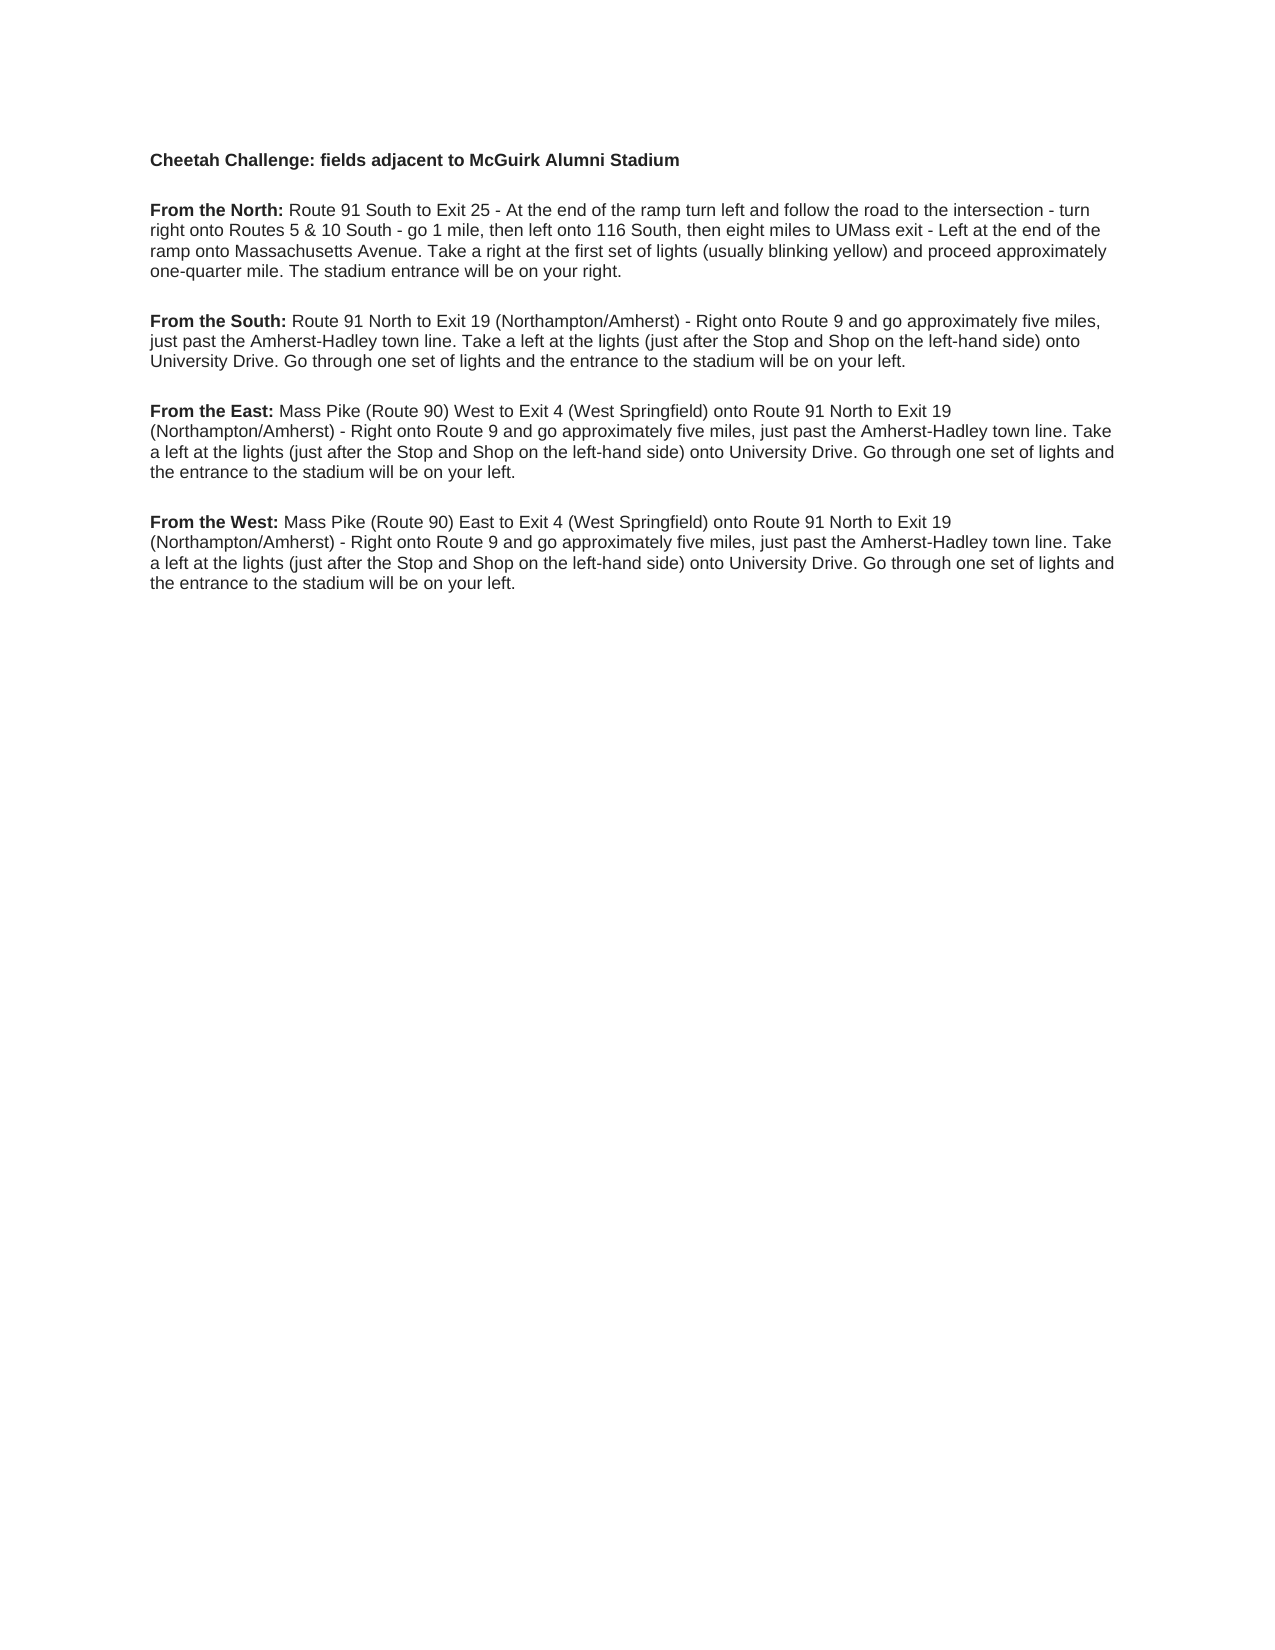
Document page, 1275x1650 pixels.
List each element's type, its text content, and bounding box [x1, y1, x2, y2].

text From the South: Route 91 North to Exit 19 (Northampton/Amherst) - Right onto Route 9 and go approximately five miles, just past the Amherst-Hadley town line. Take a left at the lights (just after the Stop and Shop on the left-hand side) onto University Drive. Go through one set of lights and the entrance to the stadium will be on your left. [150, 310, 1125, 372]
text From the North: Route 91 South to Exit 25 - At the end of the ramp turn left and follow the road to the intersection - turn right onto Routes 5 & 10 South - go 1 mile, then left onto 116 South, then eight miles to UMass exit - Left at the end of the ramp onto Massachusetts Avenue. Take a right at the first set of lights (usually blinking yellow) and proceed approximately one-quarter mile. The stadium entrance will be on your right. [150, 199, 1125, 281]
text From the East: Mass Pike (Route 90) West to Exit 4 (West Springfield) onto Route 91 North to Exit 19 (Northampton/Amherst) - Right onto Route 9 and go approximately five miles, just past the Amherst-Hadley town line. Take a left at the lights (just after the Stop and Shop on the left-hand side) onto University Drive. Go through one set of lights and the entrance to the stadium will be on your left. [150, 401, 1125, 482]
text Cheetah Challenge: fields adjacent to McGuirk Alumni Stadium [150, 150, 1125, 170]
text From the West: Mass Pike (Route 90) East to Exit 4 (West Springfield) onto Route 91 North to Exit 19 (Northampton/Amherst) - Right onto Route 9 and go approximately five miles, just past the Amherst-Hadley town line. Take a left at the lights (just after the Stop and Shop on the left-hand side) onto University Drive. Go through one set of lights and the entrance to the stadium will be on your left. [150, 512, 1125, 593]
